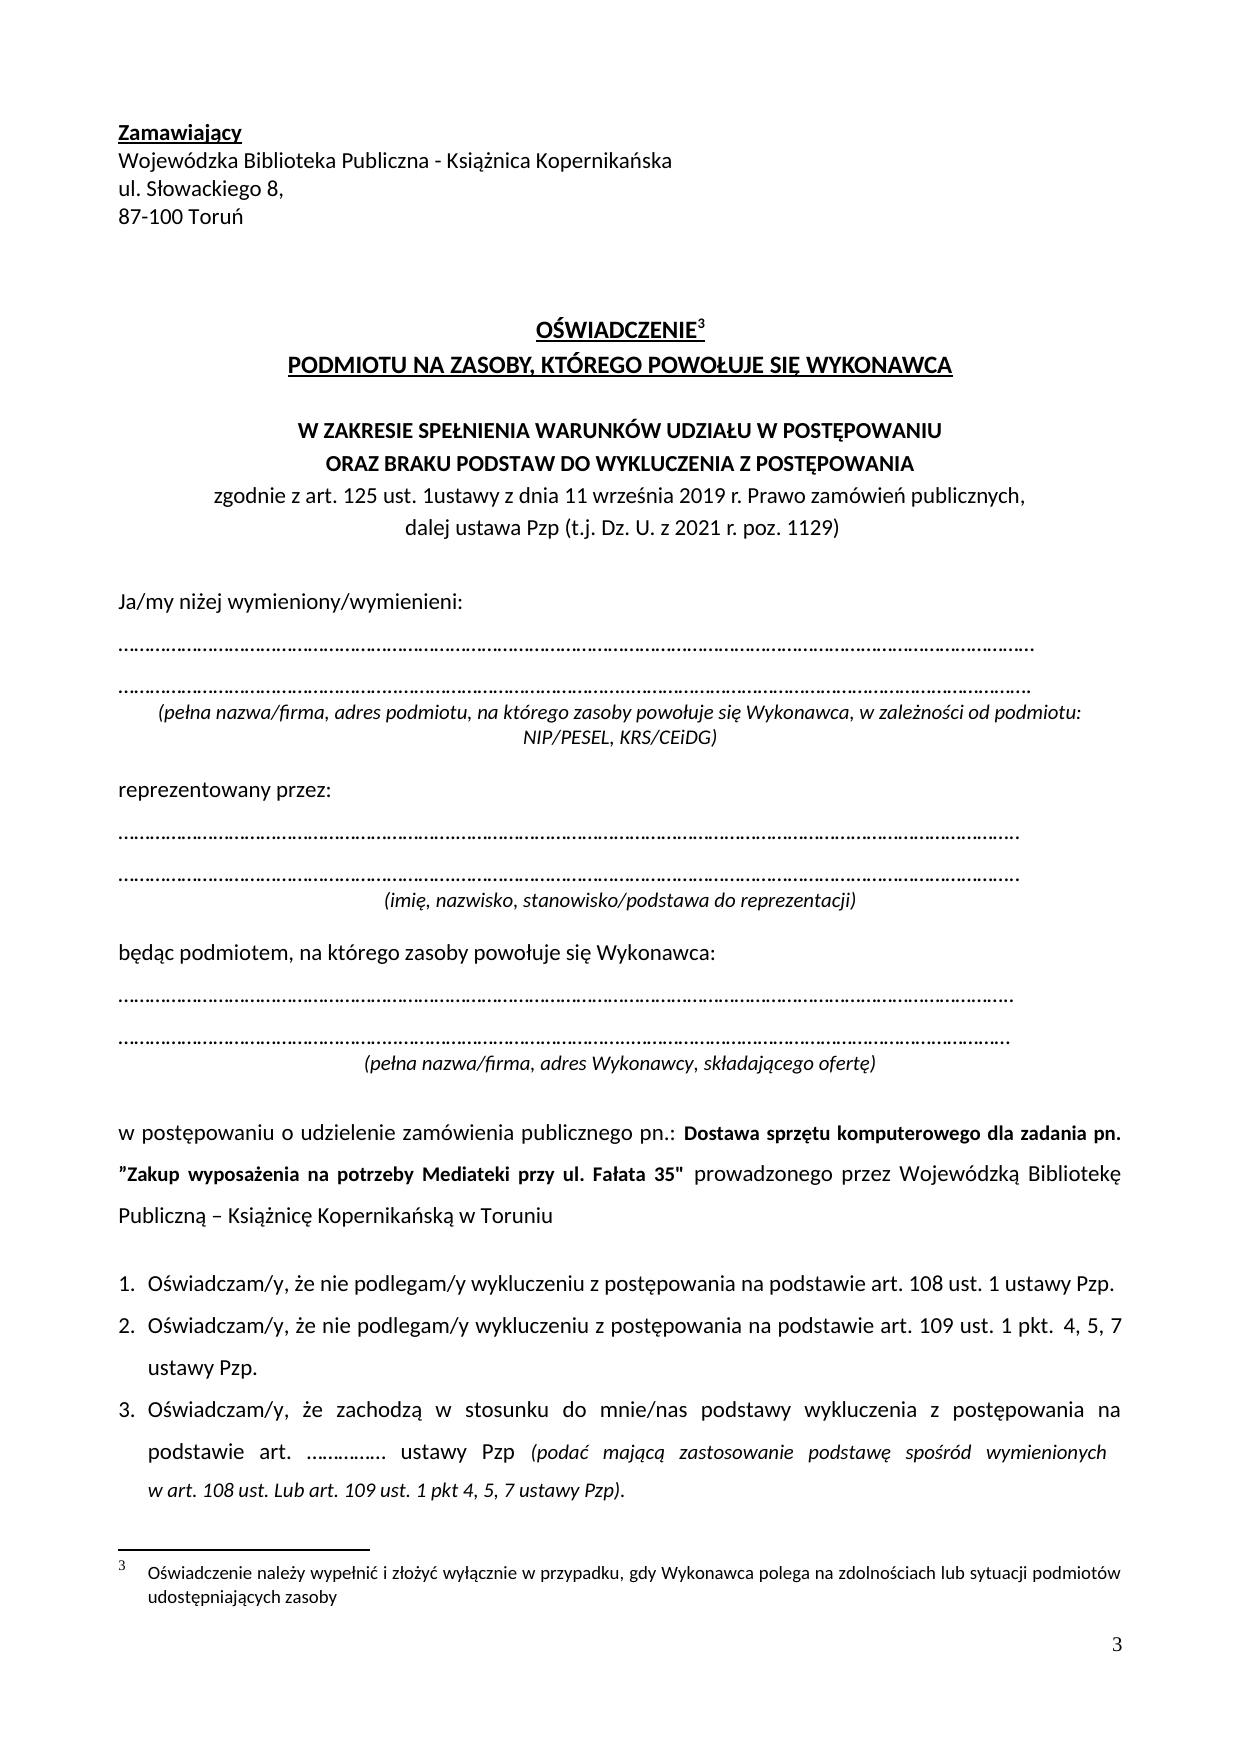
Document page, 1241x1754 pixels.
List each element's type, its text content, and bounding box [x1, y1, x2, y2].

text 87-100 Toruń [118, 202, 1122, 230]
text ……………………………………………………….…………………………………………………………………………………………….. [118, 817, 1122, 845]
text dalej ustawa Pzp (t.j. Dz. U. z 2021 r. poz. 1129) [118, 513, 1122, 541]
text ……………………………………………..……………………………………..……………………………………………………………… [118, 1022, 1122, 1050]
text PODMIOTU NA ZASOBY, KTÓREGO POWOŁUJE SIĘ WYKONAWCA [118, 349, 1122, 380]
text reprezentowany przez: [118, 775, 1122, 803]
list Oświadczam/y, że zachodzą w stosunku do mnie/nas podstawy wykluczenia z postępowania na podstawie art. …………… ustawy Pzp (podać mającą zastosowanie podstawę spośród wymienionych w art. 108 ust. Lub art. 109 ust. 1 pkt 4, 5, 7 ustawy Pzp). [118, 1395, 1122, 1503]
text Wojewódzka Biblioteka Publiczna - Książnica Kopernikańska [118, 146, 1122, 174]
text Zamawiający [118, 118, 1122, 146]
text …………………………………………………………………………………………………………………………………………………….. [118, 980, 1122, 1008]
text ……………………………………………………….…………………………………………………………………………………………….. [118, 859, 1122, 887]
text W ZAKRESIE SPEŁNIENIA WARUNKÓW UDZIAŁU W POSTĘPOWANIU [118, 416, 1122, 444]
text ul. Słowackiego 8, [118, 174, 1122, 202]
text ……………………………………………..……………………………………..…………………………………………………………………. [118, 671, 1122, 699]
list Oświadczam/y, że nie podlegam/y wykluczeniu z postępowania na podstawie art. 109 ust. 1 pkt. 4, 5, 7 ustawy Pzp. [118, 1311, 1122, 1381]
text (imię, nazwisko, stanowisko/podstawa do reprezentacji) [118, 887, 1122, 913]
text ………………………………………………………………………………………………………………………………………………………… [118, 629, 1122, 657]
text będąc podmiotem, na którego zasoby powołuje się Wykonawca: [118, 938, 1122, 966]
text w postępowaniu o udzielenie zamówienia publicznego pn.: Dostawa sprzętu komputerowego dla zadania pn. ”Zakup wyposażenia na potrzeby Mediateki przy ul. Fałata 35" prowadzonego przez Wojewódzką Bibliotekę Publiczną – Książnicę Kopernikańską w Toruniu [118, 1118, 1122, 1229]
list Oświadczam/y, że nie podlegam/y wykluczeniu z postępowania na podstawie art. 108 ust. 1 ustawy Pzp. [118, 1269, 1122, 1297]
text zgodnie z art. 125 ust. 1ustawy z dnia 11 września 2019 r. Prawo zamówień publicznych, [118, 481, 1122, 509]
text (pełna nazwa/firma, adres podmiotu, na którego zasoby powołuje się Wykonawca, w zależności od podmiotu: NIP/PESEL, KRS/CEiDG) [118, 699, 1122, 750]
text Ja/my niżej wymieniony/wymienieni: [118, 587, 1122, 615]
text ORAZ BRAKU PODSTAW DO WYKLUCZENIA Z POSTĘPOWANIA [118, 449, 1122, 477]
text OŚWIADCZENIE [118, 314, 1122, 345]
text (pełna nazwa/firma, adres Wykonawcy, składającego ofertę) [118, 1050, 1122, 1076]
